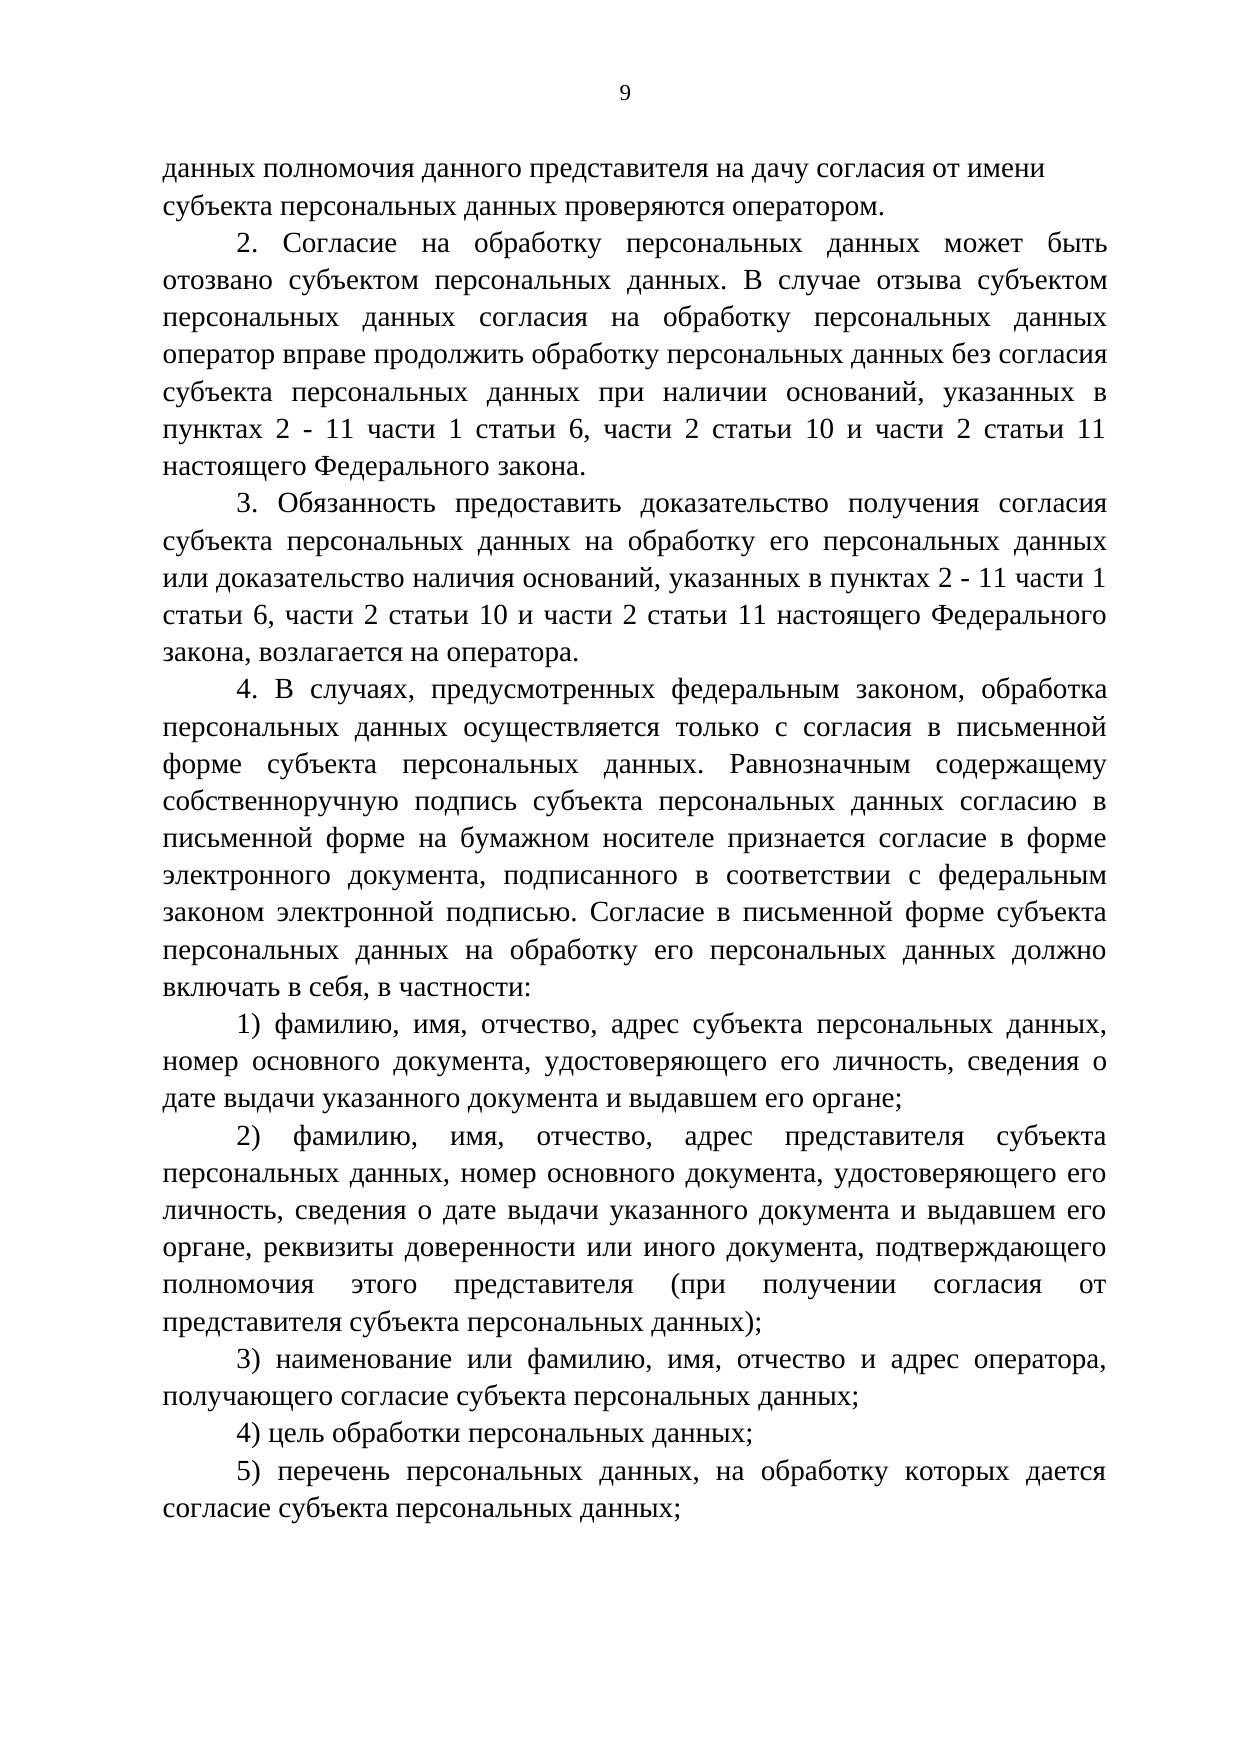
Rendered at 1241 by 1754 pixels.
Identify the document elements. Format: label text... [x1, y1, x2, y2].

list Согласие на обработку персональных данных может быть отозвано субъектом персональных данных. В случае отзыва субъектом персональных данных согласия на обработку персональных данных оператор вправе продолжить обработку персональных данных без согласия субъекта персональных данных при наличии оснований, указанных в пунктах 2 - 11 части 1 статьи 6, части 2 статьи 10 и части 2 статьи 11 настоящего Федерального закона. [162, 225, 1108, 482]
list Обязанность предоставить доказательство получения согласия субъекта персональных данных на обработку его персональных данных или доказательство наличия оснований, указанных в пунктах 2 - 11 части 1 статьи 6, части 2 статьи 10 и части 2 статьи 11 настоящего Федерального закона, возлагается на оператора. [162, 485, 1108, 668]
list цель обработки персональных данных; [236, 1416, 1119, 1449]
text данных полномочия данного представителя на дачу согласия от имени субъекта персональных данных проверяются оператором. [162, 151, 1107, 221]
list наименование или фамилию, имя, отчество и адрес оператора, получающего согласие субъекта персональных данных; [162, 1341, 1107, 1412]
list фамилию, имя, отчество, адрес представителя субъекта персональных данных, номер основного документа, удостоверяющего его личность, сведения о дате выдачи указанного документа и выдавшем его органе, реквизиты доверенности или иного документа, подтверждающего полномочия этого представителя (при получении согласия от представителя субъекта персональных данных); [162, 1118, 1107, 1337]
list В случаях, предусмотренных федеральным законом, обработка персональных данных осуществляется только с согласия в письменной форме субъекта персональных данных. Равнозначным содержащему собственноручную подпись субъекта персональных данных согласию в письменной форме на бумажном носителе признается согласие в форме электронного документа, подписанного в соответствии с федеральным законом электронной подписью. Согласие в письменной форме субъекта персональных данных на обработку его персональных данных должно включать в себя, в частности: [162, 671, 1108, 1002]
list фамилию, имя, отчество, адрес субъекта персональных данных, номер основного документа, удостоверяющего его личность, сведения о дате выдачи указанного документа и выдавшем его органе; [162, 1006, 1108, 1114]
list перечень персональных данных, на обработку которых дается согласие субъекта персональных данных; [162, 1453, 1107, 1524]
